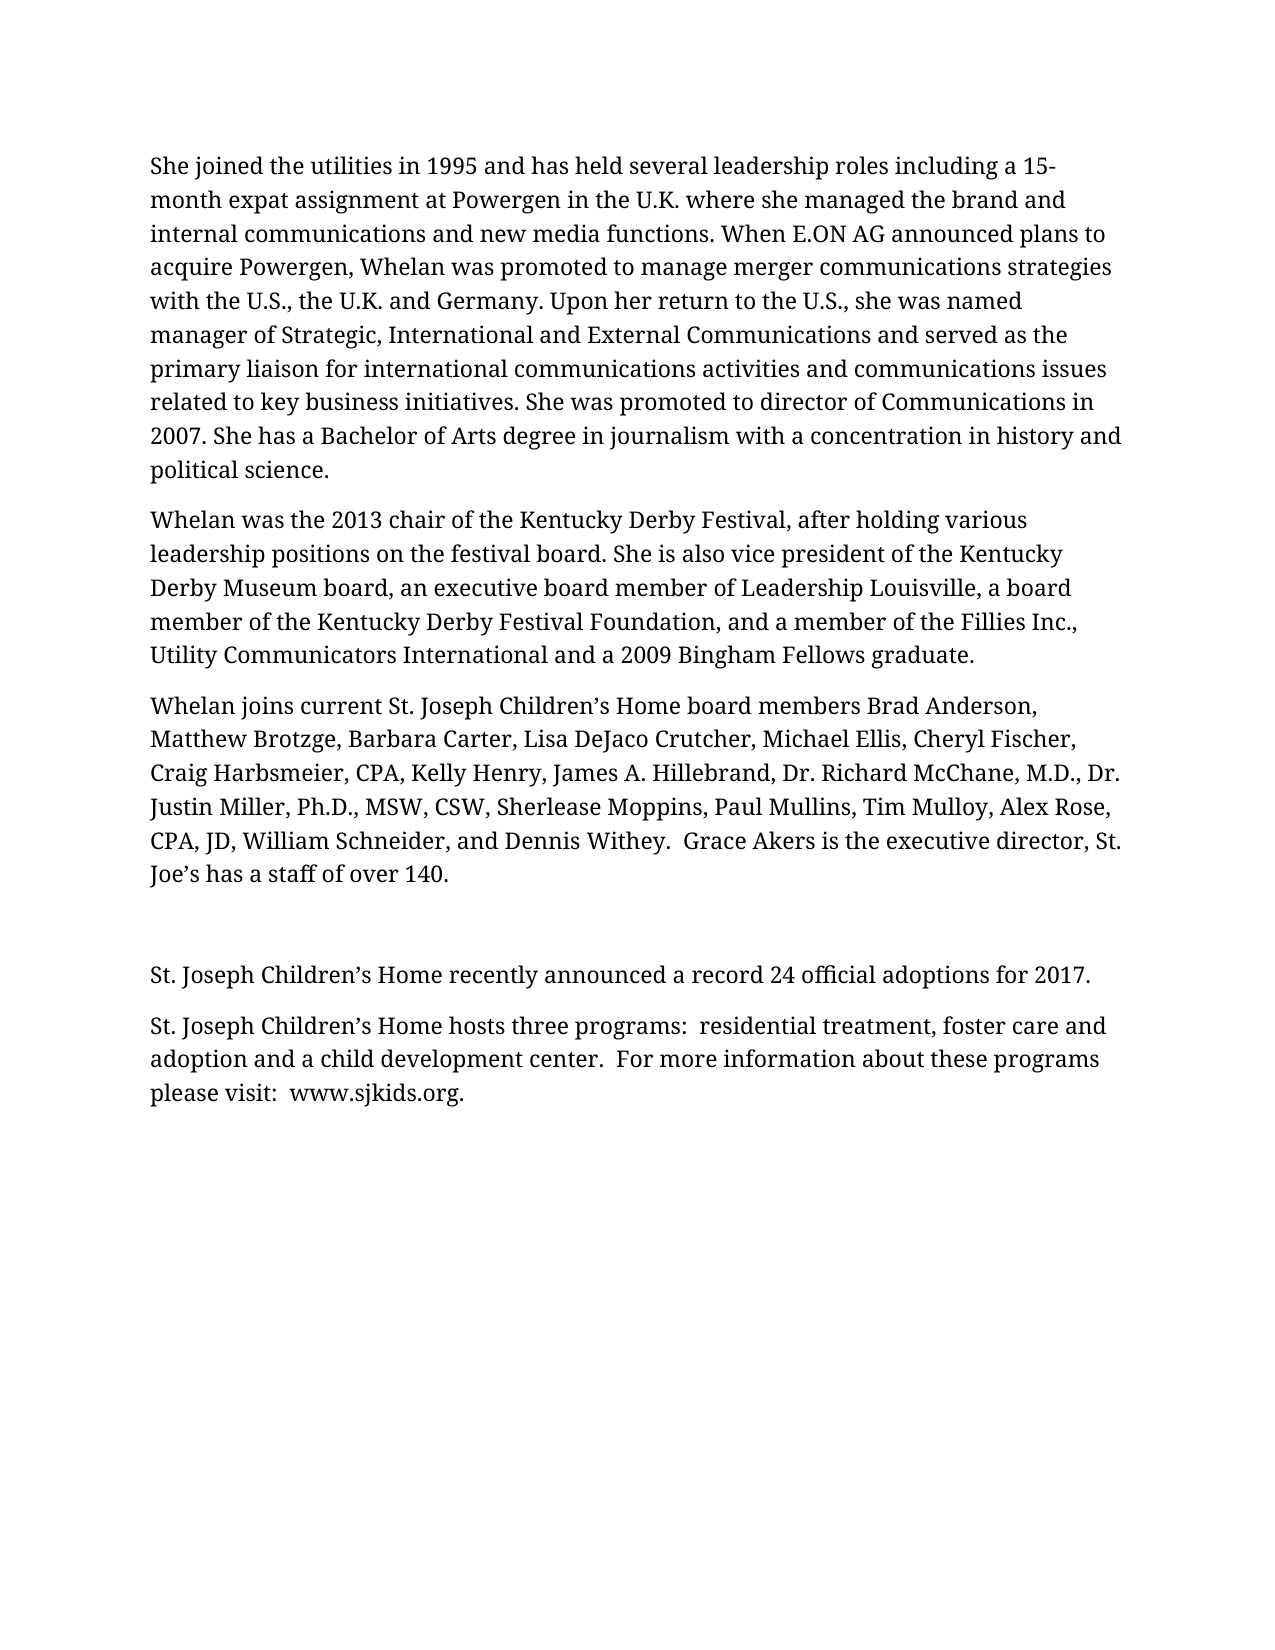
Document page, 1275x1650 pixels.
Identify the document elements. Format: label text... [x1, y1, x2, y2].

text She joined the utilities in 1995 and has held several leadership roles including a 15-month expat assignment at Powergen in the U.K. where she managed the brand and internal communications and new media functions. When E.ON AG announced plans to acquire Powergen, Whelan was promoted to manage merger communications strategies with the U.S., the U.K. and Germany. Upon her return to the U.S., she was named manager of Strategic, International and External Communications and served as the primary liaison for international communications activities and communications issues related to key business initiatives. She was promoted to director of Communications in 2007. She has a Bachelor of Arts degree in journalism with a concentration in history and political science. [150, 150, 1125, 485]
text Whelan joins current St. Joseph Children’s Home board members Brad Anderson, Matthew Brotzge, Barbara Carter, Lisa DeJaco Crutcher, Michael Ellis, Cheryl Fischer, Craig Harbsmeier, CPA, Kelly Henry, James A. Hillebrand, Dr. Richard McChane, M.D., Dr. Justin Miller, Ph.D., MSW, CSW, Sherlease Moppins, Paul Mullins, Tim Mulloy, Alex Rose, CPA, JD, William Schneider, and Dennis Withey. Grace Akers is the executive director, St. Joe’s has a staff of over 140. [150, 689, 1125, 889]
text Whelan was the 2013 chair of the Kentucky Derby Festival, after holding various leadership positions on the festival board. She is also vice president of the Kentucky Derby Museum board, an executive board member of Leadership Louisville, a board member of the Kentucky Derby Festival Foundation, and a member of the Fillies Inc., Utility Communicators International and a 2009 Bingham Fellows graduate. [150, 504, 1125, 670]
text St. Joseph Children’s Home recently announced a record 24 official adoptions for 2017. [150, 959, 1125, 990]
text St. Joseph Children’s Home hosts three programs: residential treatment, foster care and adoption and a child development center. For more information about these programs please visit: www.sjkids.org. [150, 1009, 1125, 1108]
